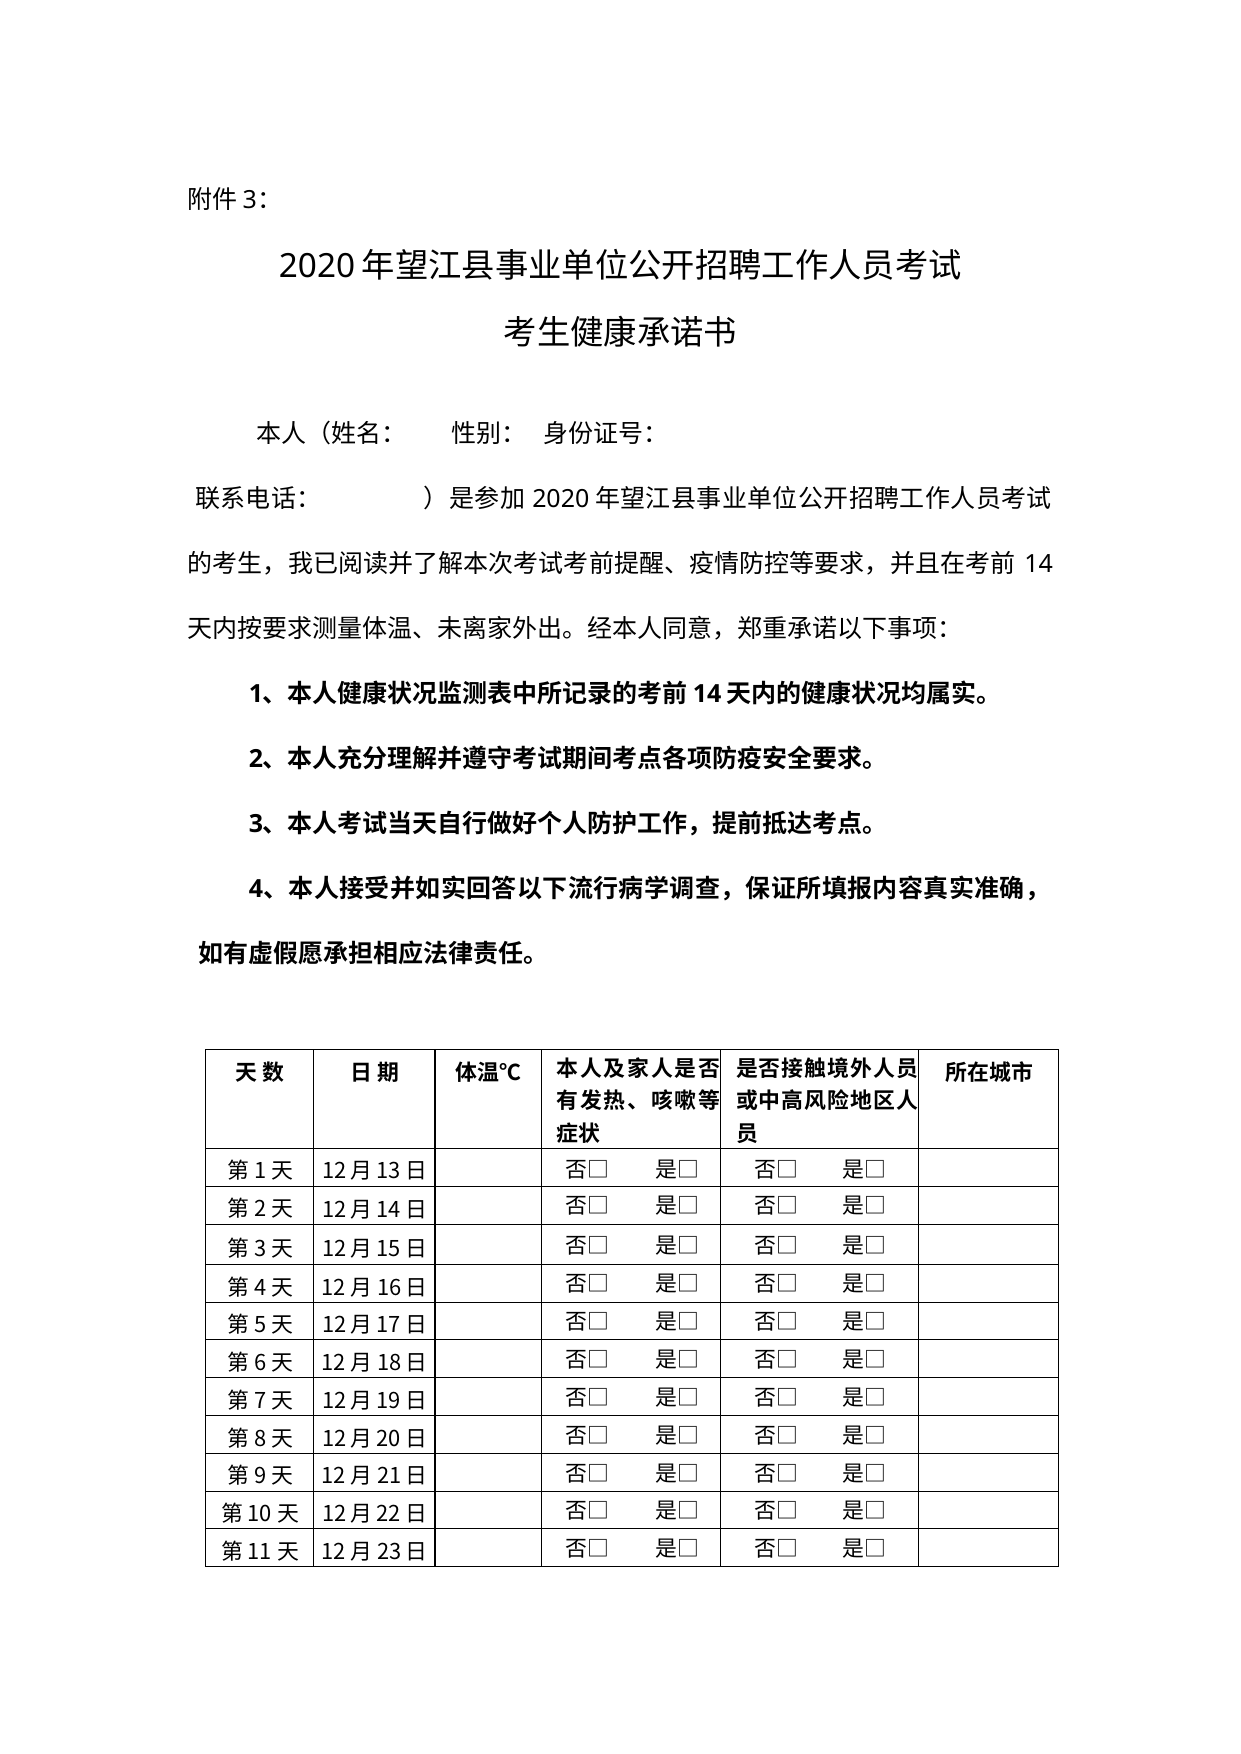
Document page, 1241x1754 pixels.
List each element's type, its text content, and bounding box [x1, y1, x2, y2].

table_cell 否□ [721, 1454, 820, 1491]
table_cell [919, 1529, 1058, 1566]
table_cell 是□ [631, 1265, 720, 1302]
table_cell 否□ [542, 1303, 631, 1339]
table_cell 否□ [542, 1187, 631, 1224]
table_cell 第 6 天 [206, 1340, 313, 1377]
table_cell [436, 1492, 541, 1528]
table_cell 是□ [820, 1529, 918, 1566]
table_cell 是□ [631, 1416, 720, 1453]
table_cell 否□ [721, 1149, 820, 1186]
table_cell [919, 1416, 1058, 1453]
table_cell 第 3 天 [206, 1225, 313, 1264]
table_cell [919, 1378, 1058, 1415]
table_cell 否□ [721, 1378, 820, 1415]
table_cell [436, 1149, 541, 1186]
table_cell 12月20日 [314, 1416, 434, 1453]
table_cell 第 2 天 [206, 1187, 313, 1224]
table_cell 是□ [820, 1492, 918, 1528]
table_cell 否□ [721, 1225, 820, 1264]
table_cell [436, 1454, 541, 1491]
table_cell 否□ [721, 1416, 820, 1453]
table_cell 12月15日 [314, 1225, 434, 1264]
table_cell 是□ [820, 1416, 918, 1453]
table_header 天 数 [206, 1050, 313, 1148]
text 3、本人考试当天自行做好个人防护工作，提前抵达考点。 [198, 789, 1053, 854]
text 考生健康承诺书 [187, 298, 1053, 363]
table_cell 否□ [721, 1187, 820, 1224]
table_cell 否□ [721, 1303, 820, 1339]
text 本人（姓名： 性别： 身份证号： [198, 399, 1053, 464]
table_header 体温℃ [436, 1050, 541, 1148]
table_cell 第 10 天 [206, 1492, 313, 1528]
table_cell 12 月23日 [314, 1529, 434, 1566]
table_cell 12月17日 [314, 1303, 434, 1339]
table_cell 是□ [631, 1225, 720, 1264]
table_cell 否□ [542, 1225, 631, 1264]
table_header 本人及家人是否有发热、咳嗽等症状 [542, 1050, 720, 1148]
table_header 是否接触境外人员或中高风险地区人员 [721, 1050, 918, 1148]
table_cell 是□ [820, 1149, 918, 1186]
table_cell 否□ [721, 1492, 820, 1528]
table_cell 12 月16日 [314, 1265, 434, 1302]
table_cell 第 11 天 [206, 1529, 313, 1566]
table_cell 第 7 天 [206, 1378, 313, 1415]
table_cell 第 5 天 [206, 1303, 313, 1339]
text 联系电话： ）是参加2020年望江县事业单位公开招聘工作人员考试的考生，我已阅读并了解本次考试考前提醒、疫情防控等要求，并且在考前14天内按要求测量体温、未离家外出。经本人同意，郑重承诺以下事项： [187, 464, 1053, 659]
table_cell 是□ [820, 1187, 918, 1224]
table_cell [919, 1340, 1058, 1377]
table_cell 是□ [820, 1265, 918, 1302]
text 2020年望江县事业单位公开招聘工作人员考试 [187, 230, 1053, 295]
table_cell [919, 1149, 1058, 1186]
table_cell 第 4 天 [206, 1265, 313, 1302]
table_header 所在城市 [919, 1050, 1058, 1148]
table_cell 是□ [820, 1303, 918, 1339]
table_cell 是□ [631, 1454, 720, 1491]
table_cell 12月13日 [314, 1149, 434, 1186]
table_cell 12 月18日 [314, 1340, 434, 1377]
table_header 日 期 [314, 1050, 434, 1148]
table_cell 是□ [631, 1378, 720, 1415]
table_cell [919, 1492, 1058, 1528]
text 2、本人充分理解并遵守考试期间考点各项防疫安全要求。 [198, 724, 1053, 789]
table_cell 是□ [820, 1340, 918, 1377]
table_cell 第 8 天 [206, 1416, 313, 1453]
table_cell 否□ [721, 1265, 820, 1302]
table_cell [436, 1225, 541, 1264]
table_cell [436, 1187, 541, 1224]
table_cell 是□ [631, 1340, 720, 1377]
table_cell 否□ [542, 1529, 631, 1566]
table_cell 否□ [721, 1340, 820, 1377]
table_cell 否□ [721, 1529, 820, 1566]
table_cell 12 月21日 [314, 1454, 434, 1491]
table_cell 否□ [542, 1454, 631, 1491]
table_cell 否□ [542, 1149, 631, 1186]
table_cell 否□ [542, 1416, 631, 1453]
table_cell [919, 1454, 1058, 1491]
text 1、本人健康状况监测表中所记录的考前14天内的健康状况均属实。 [198, 659, 1053, 724]
table_cell 否□ [542, 1340, 631, 1377]
table_cell 是□ [631, 1149, 720, 1186]
table_cell [919, 1303, 1058, 1339]
table_cell 12月22日 [314, 1492, 434, 1528]
table_cell 否□ [542, 1492, 631, 1528]
table_cell 是□ [820, 1225, 918, 1264]
table_cell 12月14日 [314, 1187, 434, 1224]
text 附件3： [187, 165, 1053, 230]
table_cell 第 1 天 [206, 1149, 313, 1186]
table_cell 是□ [631, 1187, 720, 1224]
table_cell 是□ [631, 1492, 720, 1528]
table_cell 是□ [820, 1454, 918, 1491]
table_cell 第 9 天 [206, 1454, 313, 1491]
table_cell 是□ [820, 1378, 918, 1415]
table_cell [919, 1187, 1058, 1224]
table_cell [436, 1303, 541, 1339]
table_cell [436, 1416, 541, 1453]
table_cell 是□ [631, 1303, 720, 1339]
table_cell [919, 1225, 1058, 1264]
table_cell 否□ [542, 1265, 631, 1302]
table_cell 是□ [631, 1529, 720, 1566]
table_cell [436, 1529, 541, 1566]
table_cell [436, 1340, 541, 1377]
table_cell [436, 1265, 541, 1302]
table_cell [919, 1265, 1058, 1302]
table_cell 12月19日 [314, 1378, 434, 1415]
text 4、本人接受并如实回答以下流行病学调查，保证所填报内容真实准确，如有虚假愿承担相应法律责任。 [198, 854, 1053, 984]
table_cell 否□ [542, 1378, 631, 1415]
table_cell [436, 1378, 541, 1415]
